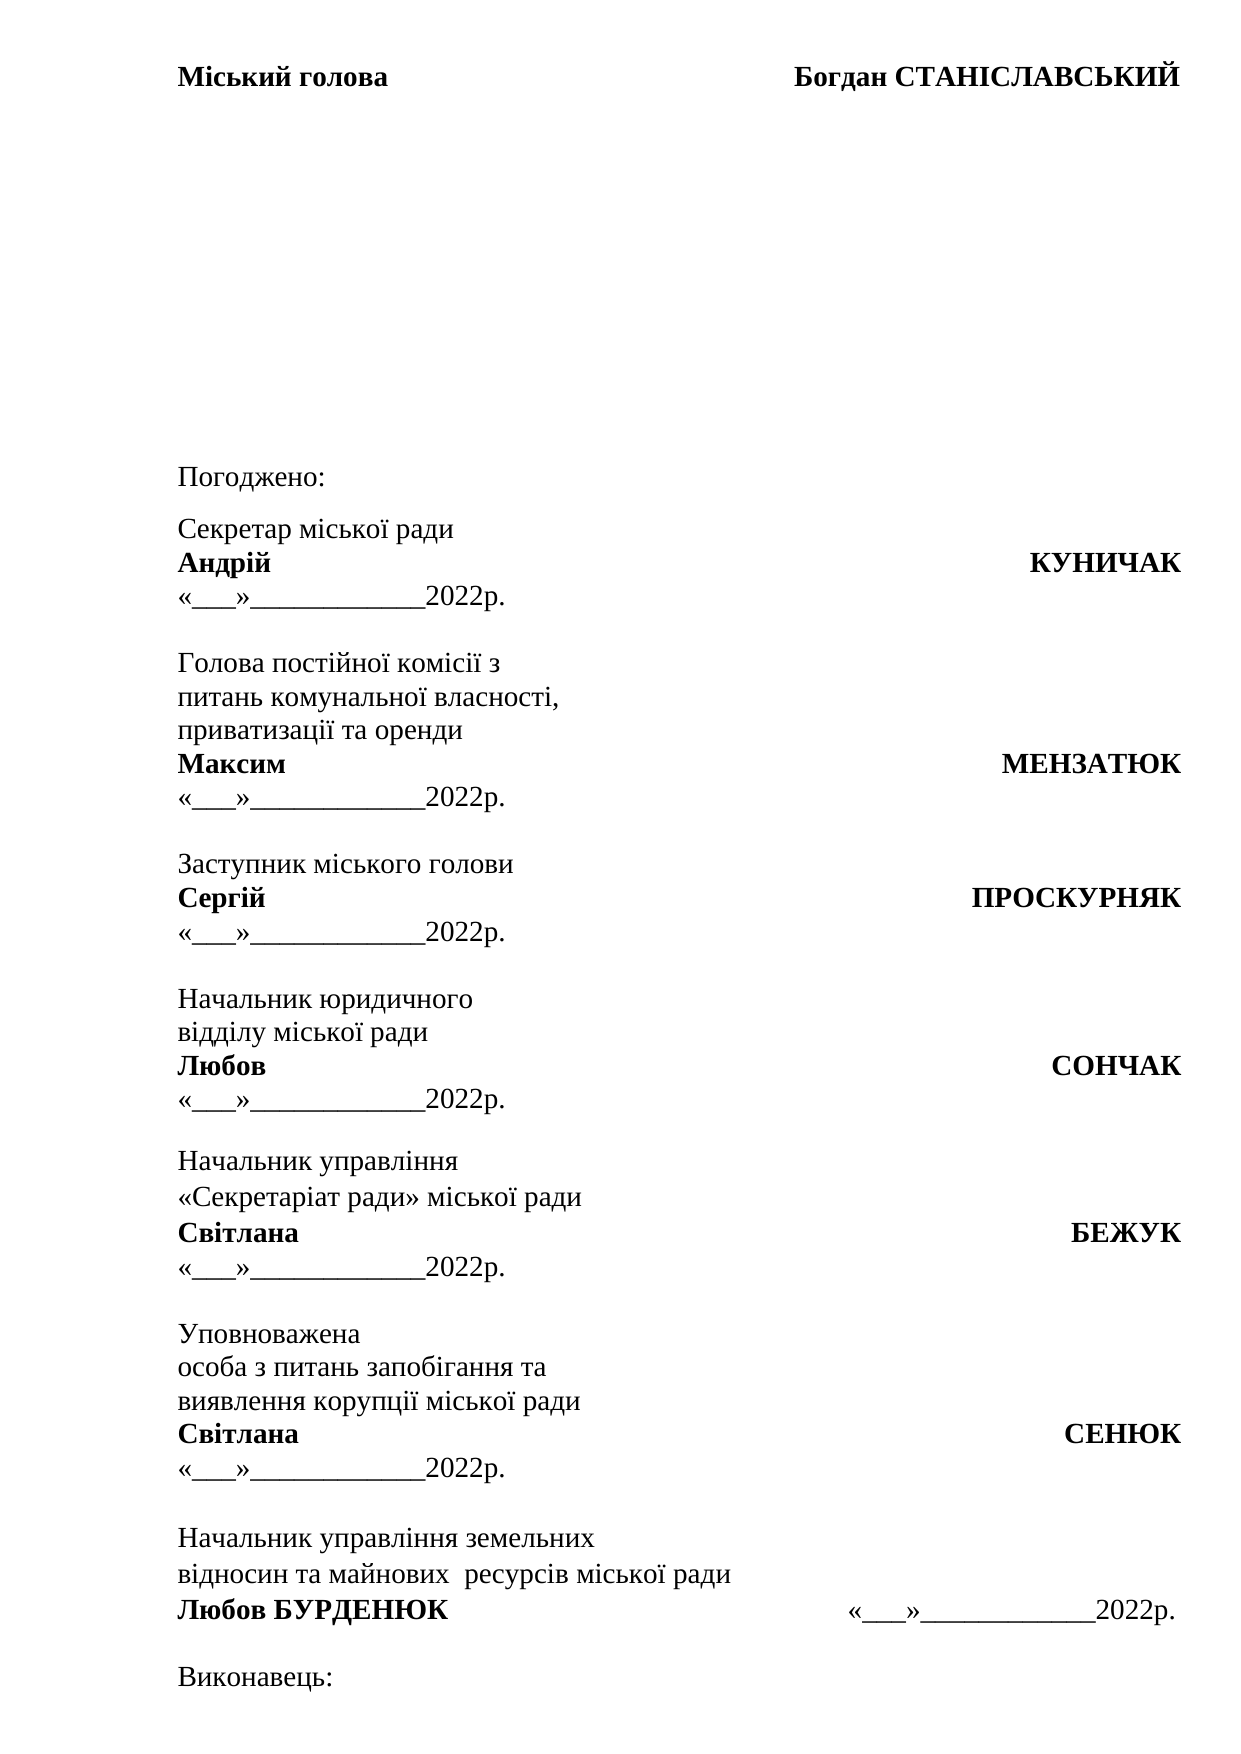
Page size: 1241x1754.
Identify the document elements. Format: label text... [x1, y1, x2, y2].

text Начальник управління [177, 1143, 1181, 1176]
text Секретар міської ради [177, 511, 1181, 545]
text «Секретаріат ради» міської ради [177, 1179, 1181, 1213]
text Сергій ПРОСКУРНЯК «___»____________2022р. [177, 880, 1181, 947]
text Виконавець: [177, 1659, 1181, 1693]
text Уповноважена [177, 1316, 1181, 1349]
text виявлення корупції міської ради [177, 1383, 1181, 1416]
text Начальник управління земельних [177, 1520, 1181, 1553]
text Міський голова Богдан СТАНІСЛАВСЬКИЙ [177, 59, 1181, 93]
text відділу міської ради [177, 1014, 1181, 1048]
text Любов БУРДЕНЮК «___»____________2022р. [177, 1592, 1181, 1626]
text особа з питань запобігання та [177, 1349, 1181, 1383]
text Начальник юридичного [177, 981, 1181, 1014]
text питань комунальної власності, [177, 679, 1181, 712]
text Максим МЕНЗАТЮК «___»____________2022р. [177, 746, 1181, 813]
text Любов СОНЧАК «___»____________2022р. [177, 1048, 1181, 1115]
text відносин та майнових ресурсів міської ради [177, 1556, 1181, 1589]
text Заступник міського голови [177, 847, 1181, 880]
text Погоджено: [177, 459, 1181, 493]
text приватизації та оренди [177, 712, 1181, 746]
text Голова постійної комісії з [177, 645, 1181, 679]
text Світлана СЕНЮК «___»____________2022р. [177, 1416, 1181, 1483]
text Світлана БЕЖУК «___»____________2022р. [177, 1215, 1181, 1282]
text Андрій КУНИЧАК «___»____________2022р. [177, 545, 1181, 612]
